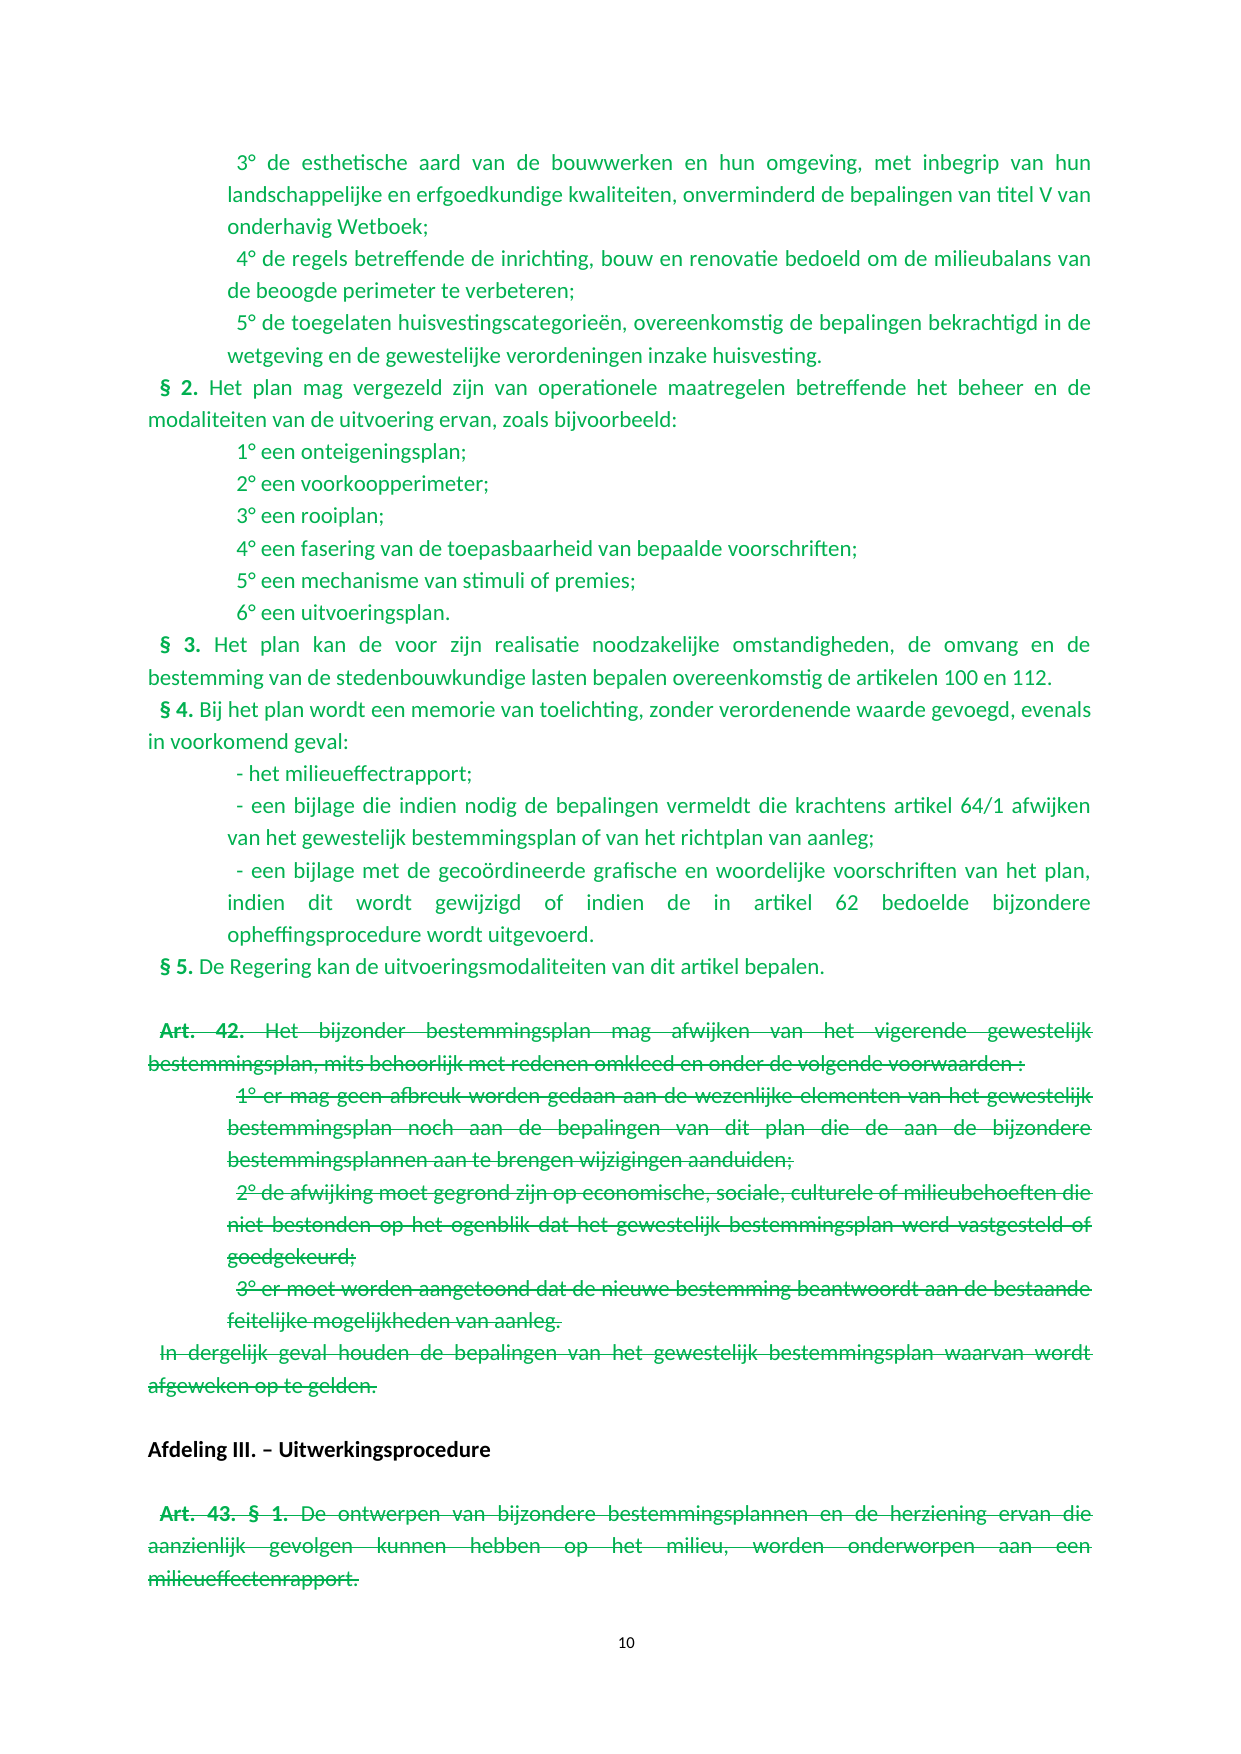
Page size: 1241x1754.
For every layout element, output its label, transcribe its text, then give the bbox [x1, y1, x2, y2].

text § 5. De Regering kan de uitvoeringsmodaliteiten van dit artikel bepalen. [148, 952, 1093, 980]
text Art. 42. Het bijzonder bestemmingsplan mag afwijken van het vigerende gewestelijk bestemmingsplan, mits behoorlijk met redenen omkleed en onder de volgende voorwaarden : [148, 1017, 1093, 1077]
text 3° de esthetische aard van de bouwwerken en hun omgeving, met inbegrip van hun landschappelijke en erfgoedkundige kwaliteiten, onverminderd de bepalingen van titel V van onderhavig Wetboek; [227, 148, 1093, 240]
text 6° een uitvoeringsplan. [227, 598, 1093, 626]
text In dergelijk geval houden de bepalingen van het gewestelijk bestemmingsplan waarvan wordt afgeweken op te gelden. [148, 1338, 1093, 1399]
subtitle Afdeling III. – Uitwerkingsprocedure [148, 1435, 1093, 1463]
text 2° een voorkoopperimeter; [227, 469, 1093, 497]
text 2° de afwijking moet gegrond zijn op economische, sociale, culturele of milieubehoeften die niet bestonden op het ogenblik dat het gewestelijk bestemmingsplan werd vastgesteld of goedgekeurd; [227, 1178, 1093, 1270]
text 4° een fasering van de toepasbaarheid van bepaalde voorschriften; [227, 534, 1093, 562]
text 1° er mag geen afbreuk worden gedaan aan de wezenlijke elementen van het gewestelijk bestemmingsplan noch aan de bepalingen van dit plan die de aan de bijzondere bestemmingsplannen aan te brengen wijzigingen aanduiden; [227, 1081, 1093, 1173]
text - een bijlage die indien nodig de bepalingen vermeldt die krachtens artikel 64/1 afwijken van het gewestelijk bestemmingsplan of van het richtplan van aanleg; [227, 791, 1093, 852]
text 3° een rooiplan; [227, 502, 1093, 530]
text § 3. Het plan kan de voor zijn realisatie noodzakelijke omstandigheden, de omvang en de bestemming van de stedenbouwkundige lasten bepalen overeenkomstig de artikelen 100 en 112. [148, 630, 1093, 691]
text 1° een onteigeningsplan; [227, 437, 1093, 465]
text 5° een mechanisme van stimuli of premies; [227, 566, 1093, 594]
text - het milieueffectrapport; [227, 759, 1093, 787]
text - een bijlage met de gecoördineerde grafische en woordelijke voorschriften van het plan, indien dit wordt gewijzigd of indien de in artikel 62 bedoelde bijzondere opheffingsprocedure wordt uitgevoerd. [227, 856, 1093, 948]
text § 4. Bij het plan wordt een memorie van toelichting, zonder verordenende waarde gevoegd, evenals in voorkomend geval: [148, 695, 1093, 755]
text 5° de toegelaten huisvestingscategorieën, overeenkomstig de bepalingen bekrachtigd in de wetgeving en de gewestelijke verordeningen inzake huisvesting. [227, 308, 1093, 369]
text § 2. Het plan mag vergezeld zijn van operationele maatregelen betreffende het beheer en de modaliteiten van de uitvoering ervan, zoals bijvoorbeeld: [148, 373, 1093, 433]
text 4° de regels betreffende de inrichting, bouw en renovatie bedoeld om de milieubalans van de beoogde perimeter te verbeteren; [227, 244, 1093, 304]
text 3° er moet worden aangetoond dat de nieuwe bestemming beantwoordt aan de bestaande feitelijke mogelijkheden van aanleg. [227, 1274, 1093, 1334]
text Art. 43. § 1. De ontwerpen van bijzondere bestemmingsplannen en de herziening ervan die aanzienlijk gevolgen kunnen hebben op het milieu, worden onderworpen aan een milieueffectenrapport. [148, 1499, 1093, 1592]
